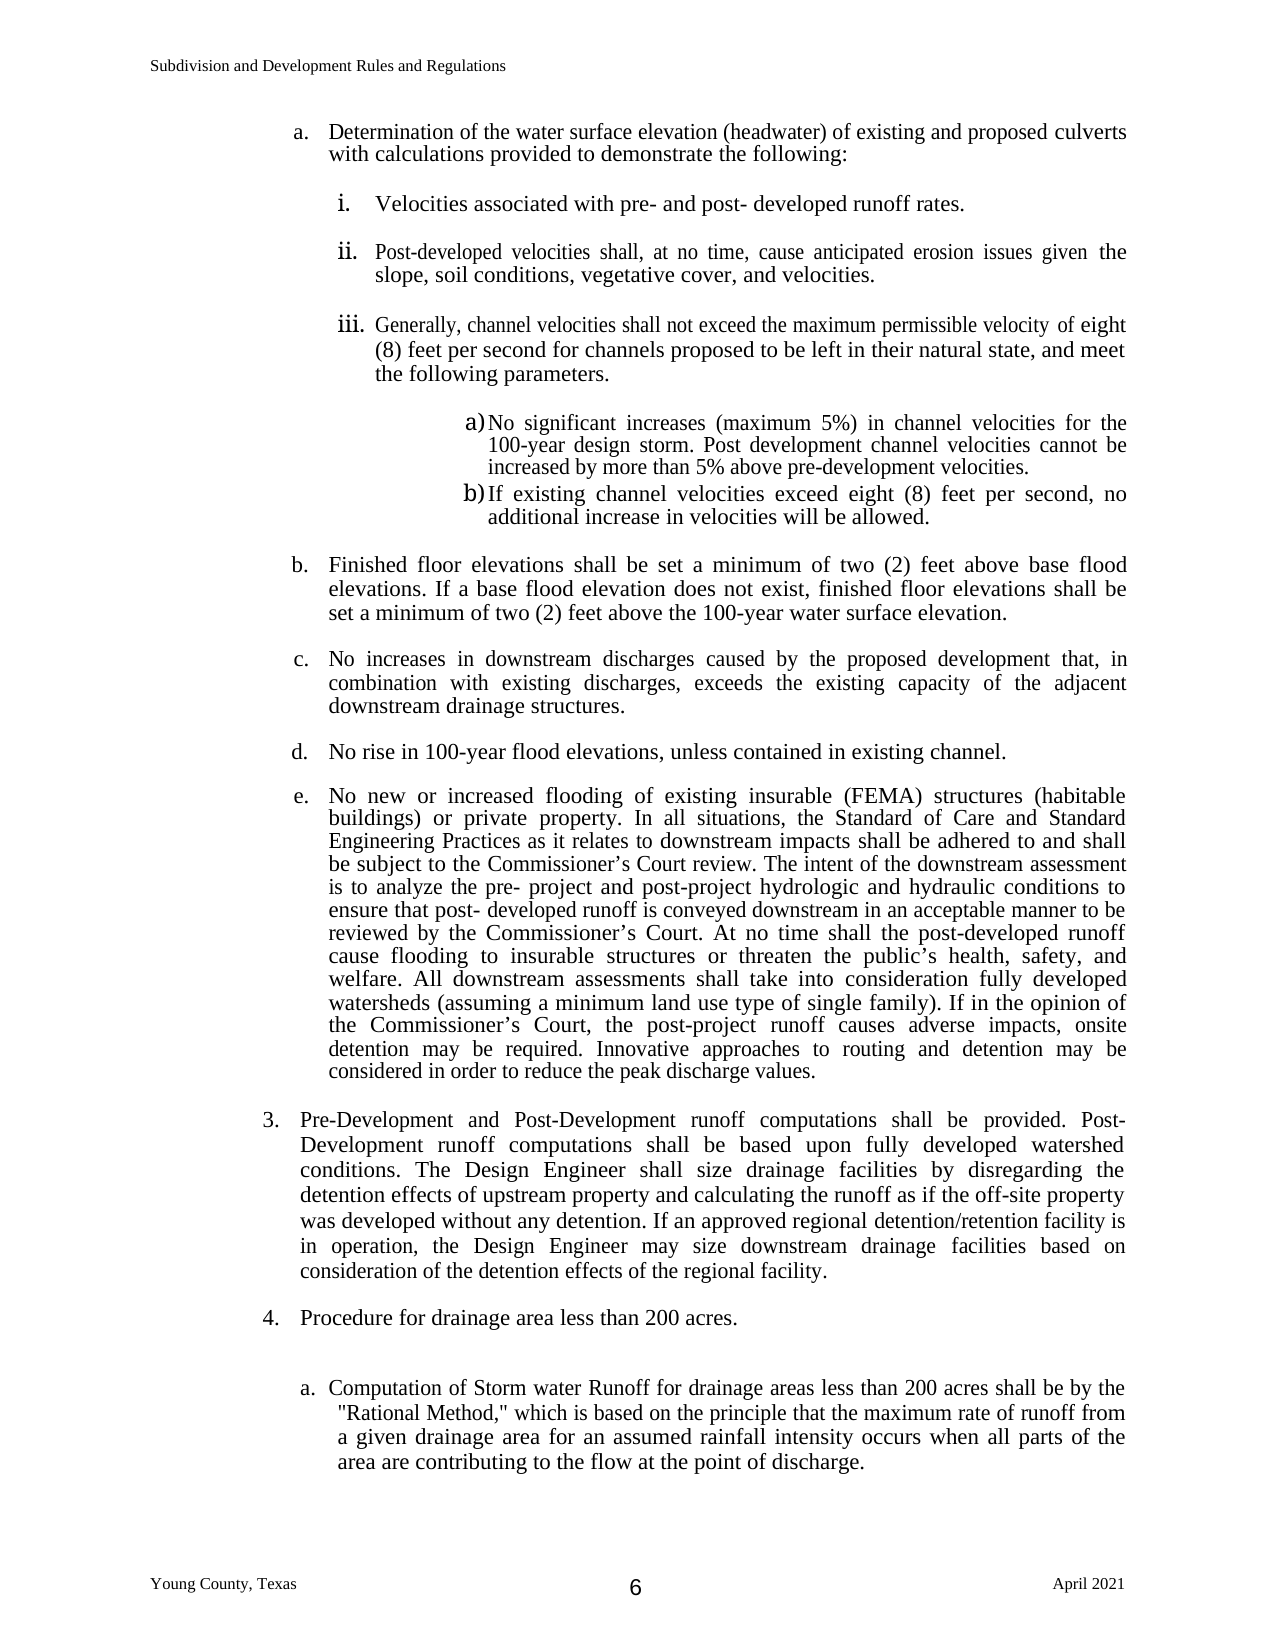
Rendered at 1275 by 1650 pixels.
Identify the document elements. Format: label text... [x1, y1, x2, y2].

list No new or increased flooding of existing insurable (FEMA) structures (habitable buildings) or private property. In all situations, the Standard of Care and Standard Engineering Practices as it relates to downstream impacts shall be adhered to and shall be subject to the Commissioner’s Court review. The intent of the downstream assessment is to analyze the pre- project and post-project hydrologic and hydraulic conditions to ensure that post- developed runoff is conveyed downstream in an acceptable manner to be reviewed by the Commissioner’s Court. At no time shall the post-developed runoff cause flooding to insurable structures or threaten the public’s health, safety, and welfare. All downstream assessments shall take into consideration fully developed watersheds (assuming a minimum land use type of single family). If in the opinion of the Commissioner’s Court, the post-project runoff causes adverse impacts, onsite detention may be required. Innovative approaches to routing and detention may be considered in order to reduce the peak discharge values. [293, 785, 1127, 1084]
list Procedure for drainage area less than 200 acres. [262, 1304, 1214, 1331]
list No increases in downstream discharges caused by the proposed development that, in combination with existing discharges, exceeds the existing capacity of the adjacent downstream drainage structures. [293, 647, 1128, 719]
list If existing channel velocities exceed eight (8) feet per second, no additional increase in velocities will be allowed. [463, 479, 1127, 530]
list Velocities associated with pre- and post- developed runoff rates. [337, 187, 1214, 218]
list Generally, channel velocities shall not exceed the maximum permissible velocity of eight (8) feet per second for channels proposed to be left in their natural state, and meet the following parameters. [337, 310, 1126, 386]
list Pre-Development and Post-Development runoff computations shall be provided. Post- Development runoff computations shall be based upon fully developed watershed conditions. The Design Engineer shall size drainage facilities by disregarding the detention effects of upstream property and calculating the runoff as if the off-site property was developed without any detention. If an approved regional detention/retention facility is in operation, the Design Engineer may size downstream drainage facilities based on consideration of the detention effects of the regional facility. [262, 1108, 1126, 1283]
list Finished floor elevations shall be set a minimum of two (2) feet above base flood elevations. If a base flood elevation does not exist, finished floor elevations shall be set a minimum of two (2) feet above the 100-year water surface elevation. [291, 553, 1127, 625]
list No rise in 100-year flood elevations, unless contained in existing channel. [291, 738, 1214, 765]
list Post-developed velocities shall, at no time, cause anticipated erosion issues given the slope, soil conditions, vegetative cover, and velocities. [337, 238, 1127, 288]
list No significant increases (maximum 5%) in channel velocities for the 100-year design storm. Post development channel velocities cannot be increased by more than 5% above pre-development velocities. [464, 410, 1127, 479]
list Determination of the water surface elevation (headwater) of existing and proposed culverts with calculations provided to demonstrate the following: [293, 122, 1127, 167]
list Computation of Storm water Runoff for drainage areas less than 200 acres shall be by the "Rational Method," which is based on the principle that the maximum rate of runoff from a given drainage area for an assumed rainfall intensity occurs when all parts of the area are contributing to the flow at the point of discharge. [300, 1376, 1126, 1474]
